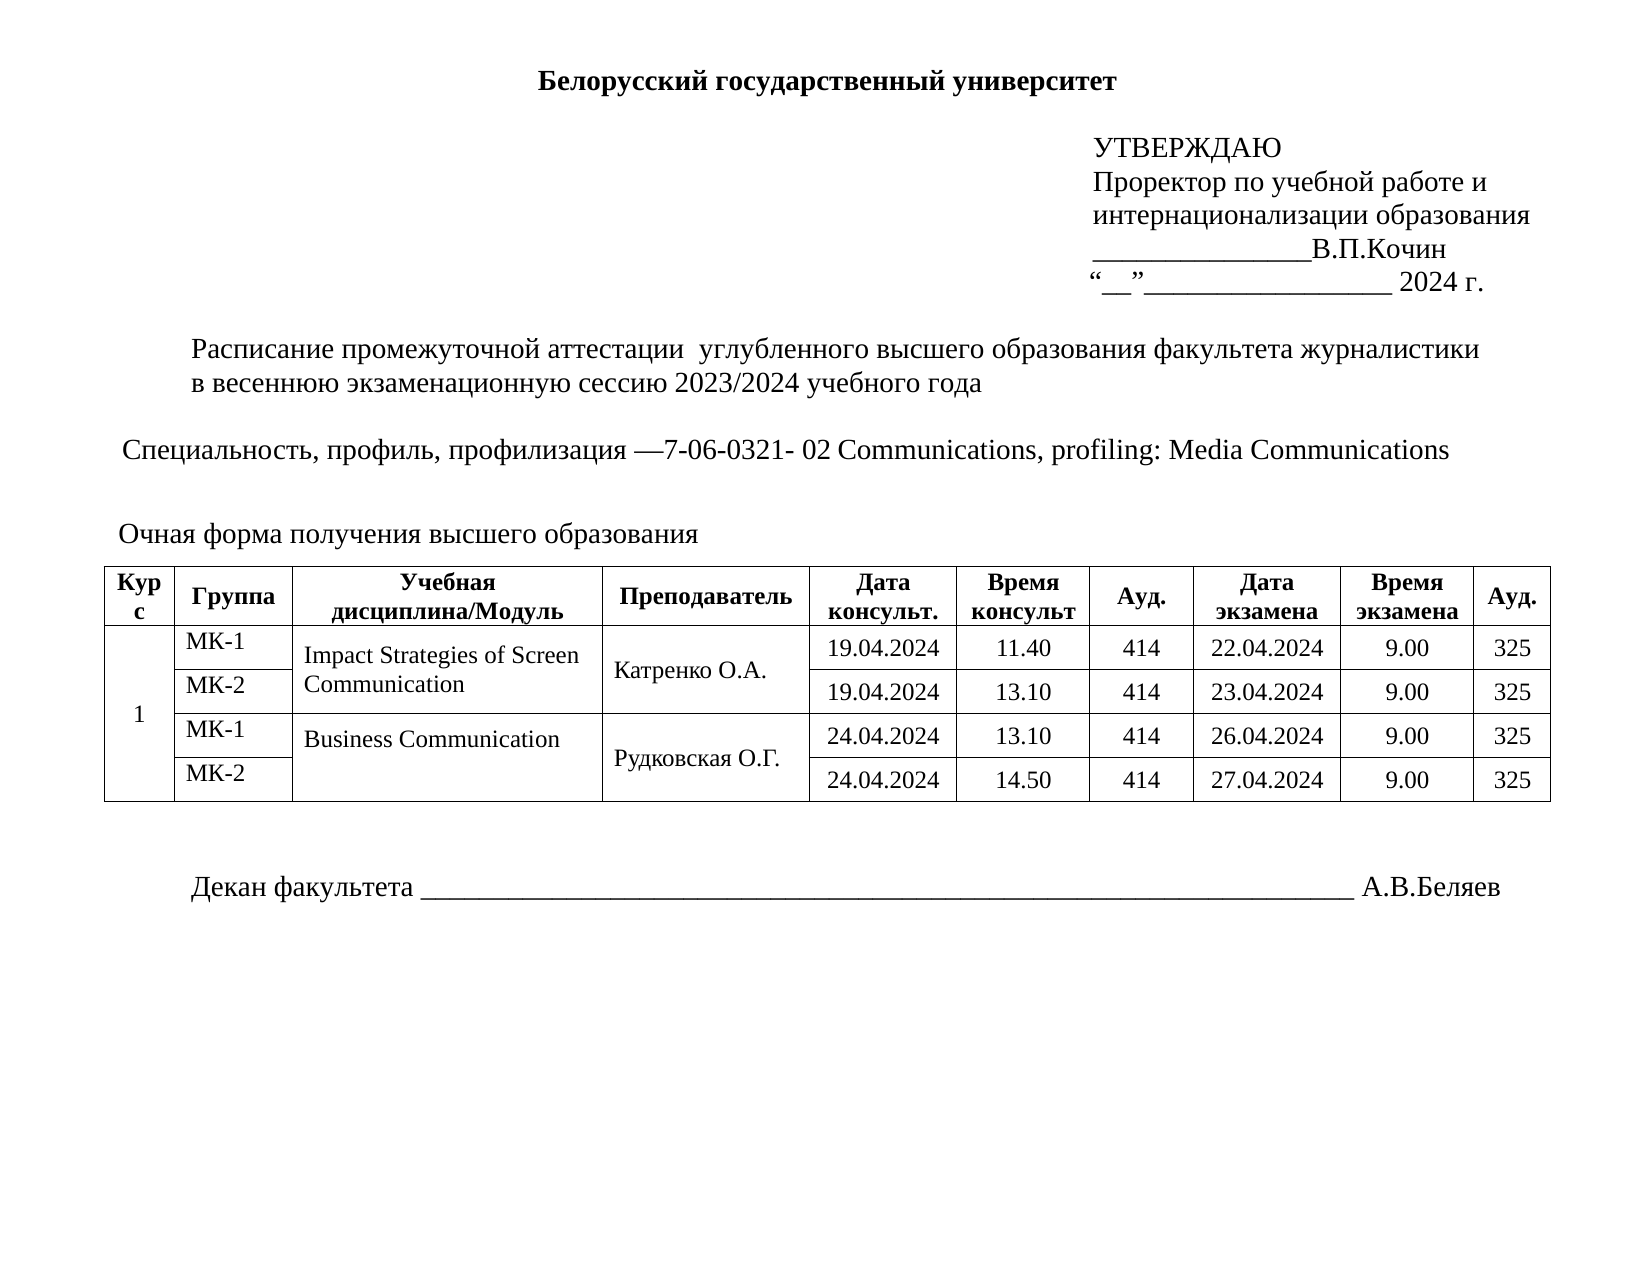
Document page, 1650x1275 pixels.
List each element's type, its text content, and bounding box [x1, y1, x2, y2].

table_cell МК-1 [175, 626, 292, 669]
text “__”_________________ 2024 г. [868, 264, 1537, 298]
text _______________В.П.Кочин [1093, 231, 1537, 264]
text в весеннюю экзаменационную сессию 2023/2024 учебного года [118, 365, 1537, 398]
table_cell 9.00 [1341, 626, 1473, 669]
table_cell 9.00 [1341, 670, 1473, 713]
table_cell 26.04.2024 [1194, 714, 1340, 757]
table_cell 23.04.2024 [1194, 670, 1340, 713]
table_cell 325 [1474, 670, 1550, 713]
table_cell 13.10 [957, 670, 1089, 713]
table_cell 414 [1090, 626, 1193, 669]
table_cell 27.04.2024 [1194, 758, 1340, 801]
table_cell 19.04.2024 [810, 670, 956, 713]
table_cell Катренко О.А. [603, 626, 809, 713]
table_header Группа [175, 567, 292, 625]
table_cell 9.00 [1341, 714, 1473, 757]
table_cell МК-2 [175, 758, 292, 801]
text Белорусский государственный университет [118, 63, 1537, 97]
table_cell Impact Strategies of Screen Communication [293, 626, 602, 713]
text Очная форма получения высшего образования [118, 516, 1537, 549]
table_cell 325 [1474, 714, 1550, 757]
table_header Ауд. [1090, 567, 1193, 625]
table_cell 24.04.2024 [810, 758, 956, 801]
table_header Дата экзамена [1194, 567, 1340, 625]
table_cell 1 [105, 626, 174, 801]
table_header Преподаватель [603, 567, 809, 625]
table_cell 414 [1090, 670, 1193, 713]
table_cell 414 [1090, 714, 1193, 757]
text Специальность, профиль, профилизация —7-06-0321- 02 Communications, profiling: Media Communications [122, 432, 1537, 466]
table_header Время экзамена [1341, 567, 1473, 625]
table_header Время консульт [957, 567, 1089, 625]
table_cell 22.04.2024 [1194, 626, 1340, 669]
table_cell 13.10 [957, 714, 1089, 757]
table_cell 9.00 [1341, 758, 1473, 801]
table_cell 19.04.2024 [810, 626, 956, 669]
text Проректор по учебной работе и интернационализации образования [1093, 164, 1537, 231]
text Декан факультета ________________________________________________________________ А.В.Беляев [118, 869, 1537, 903]
table_cell 325 [1474, 758, 1550, 801]
table_cell Рудковская О.Г. [603, 714, 809, 801]
table_header Курс [105, 567, 174, 625]
table_header Дата консульт. [810, 567, 956, 625]
text Расписание промежуточной аттестации углубленного высшего образования факультета журналистики [118, 331, 1537, 365]
table_cell 325 [1474, 626, 1550, 669]
table_cell МК-2 [175, 670, 292, 713]
table_cell 414 [1090, 758, 1193, 801]
text УТВЕРЖДАЮ [1093, 130, 1537, 164]
table_cell 11.40 [957, 626, 1089, 669]
table_header Ауд. [1474, 567, 1550, 625]
table_header Учебная дисциплина/Модуль [293, 567, 602, 625]
table_cell МК-1 [175, 714, 292, 757]
table_cell 14.50 [957, 758, 1089, 801]
table_cell 24.04.2024 [810, 714, 956, 757]
table_cell Business Communication [293, 714, 602, 801]
